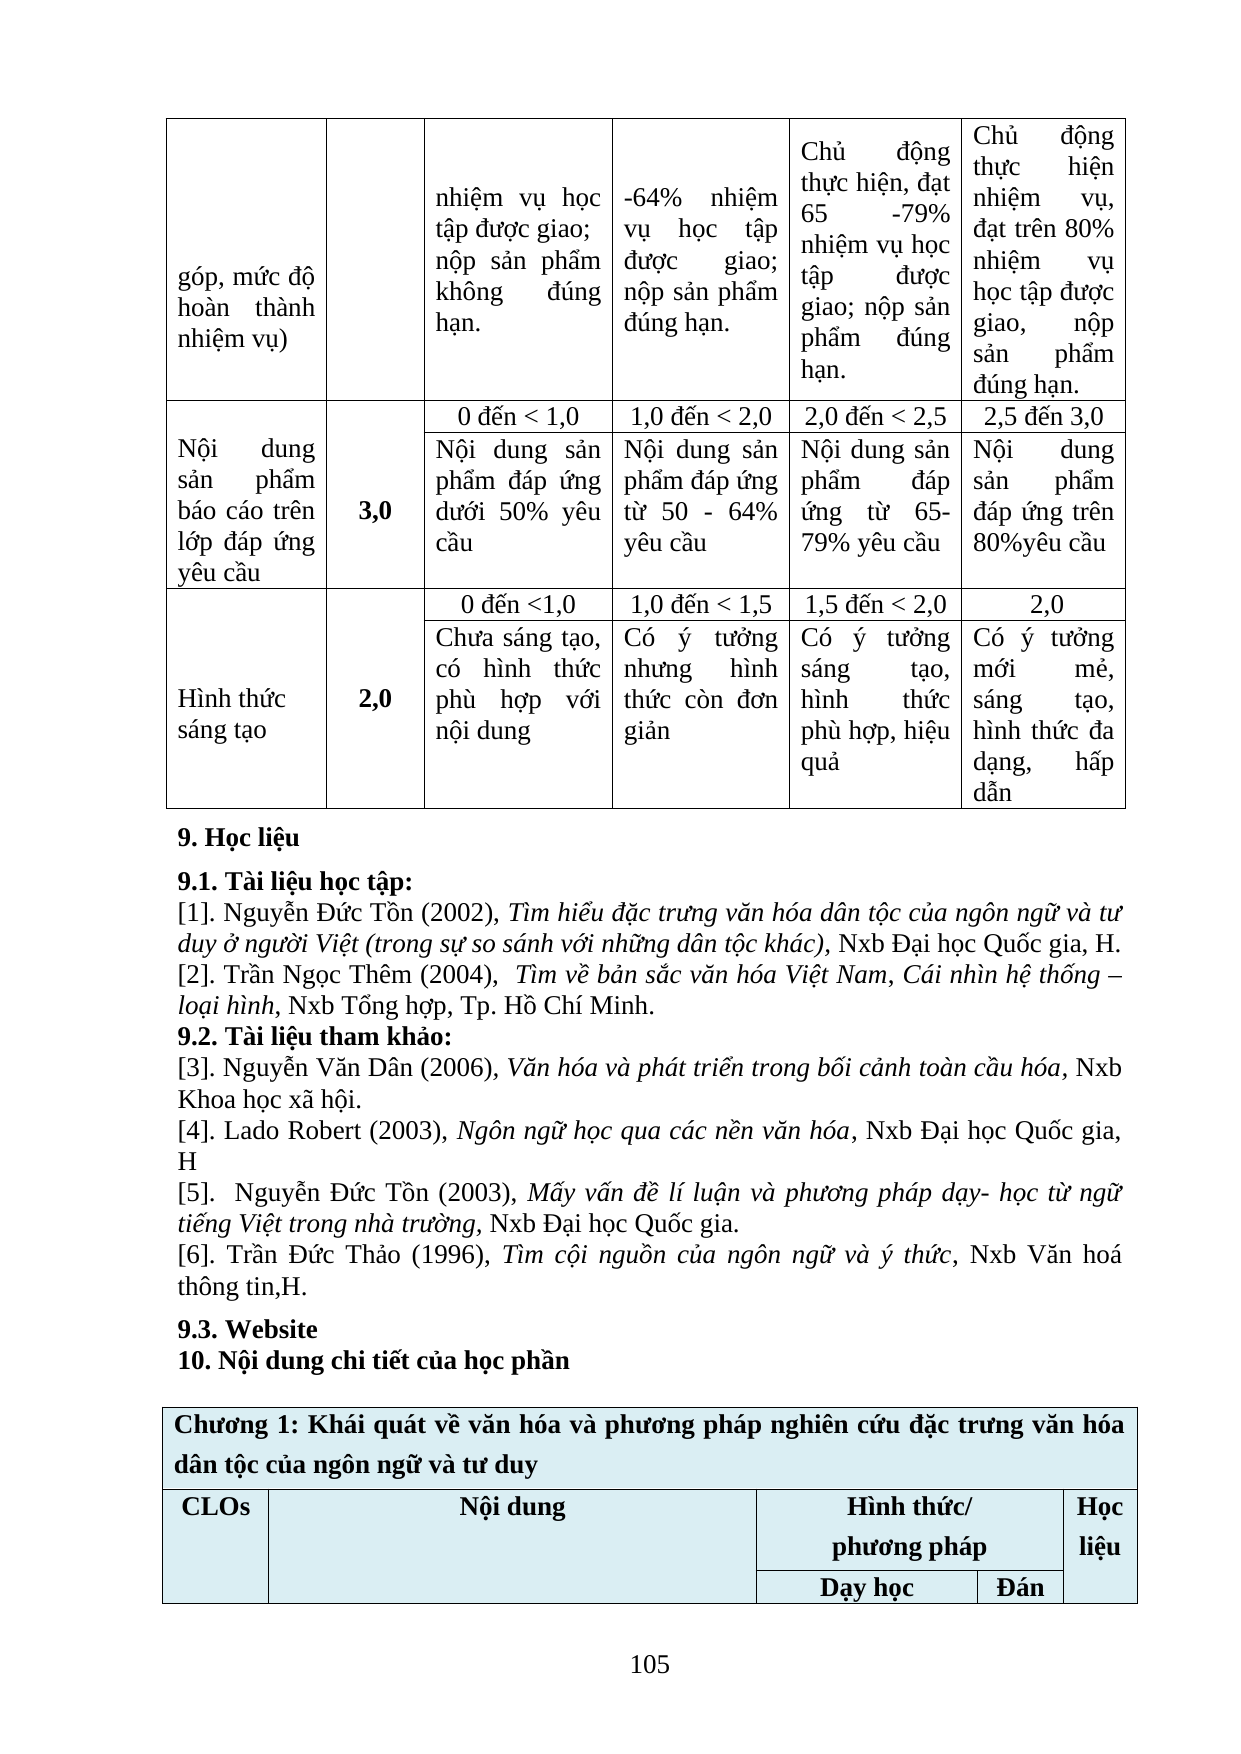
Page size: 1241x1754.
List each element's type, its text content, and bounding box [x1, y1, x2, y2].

text [5]. Nguyễn Đức Tồn (2003), Mấy vấn đề lí luận và phương pháp dạy- học từ ngữ tiếng Việt trong nhà trường, Nxb Đại học Quốc gia. [177, 1176, 1122, 1238]
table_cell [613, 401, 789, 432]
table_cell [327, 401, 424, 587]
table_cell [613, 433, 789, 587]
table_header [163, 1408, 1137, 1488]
text 9. Học liệu [177, 821, 1122, 852]
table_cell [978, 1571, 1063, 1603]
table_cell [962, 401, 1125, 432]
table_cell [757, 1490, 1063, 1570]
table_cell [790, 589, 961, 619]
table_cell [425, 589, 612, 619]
text [6]. Trần Đức Thảo (1996), Tìm cội nguồn của ngôn ngữ và ý thức, Nxb Văn hoá thông tin,H. [177, 1238, 1122, 1301]
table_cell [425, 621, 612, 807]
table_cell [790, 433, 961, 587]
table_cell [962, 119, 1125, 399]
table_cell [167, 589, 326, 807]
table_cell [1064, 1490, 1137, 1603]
text 10. Nội dung chi tiết của học phần [177, 1344, 1122, 1376]
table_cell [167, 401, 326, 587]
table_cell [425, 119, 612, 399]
text [1]. Nguyễn Đức Tồn (2002), Tìm hiểu đặc trưng văn hóa dân tộc của ngôn ngữ và tư duy ở người Việt (trong sự so sánh với những dân tộc khác), Nxb Đại học Quốc gia, H. [177, 896, 1122, 958]
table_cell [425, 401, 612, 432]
text 9.1. Tài liệu học tập: [177, 865, 1122, 896]
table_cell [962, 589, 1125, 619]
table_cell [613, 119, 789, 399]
text [3]. Nguyễn Văn Dân (2006), Văn hóa và phát triển trong bối cảnh toàn cầu hóa, Nxb Khoa học xã hội. [177, 1052, 1122, 1114]
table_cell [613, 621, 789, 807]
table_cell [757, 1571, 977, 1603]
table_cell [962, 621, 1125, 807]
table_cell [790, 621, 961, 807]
text 9.2. Tài liệu tham khảo: [177, 1020, 1122, 1052]
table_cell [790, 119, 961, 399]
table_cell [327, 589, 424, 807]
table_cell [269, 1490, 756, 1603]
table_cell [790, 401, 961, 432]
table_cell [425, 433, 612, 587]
text [2]. Trần Ngọc Thêm (2004), Tìm về bản sắc văn hóa Việt Nam, Cái nhìn hệ thống – loại hình, Nxb Tổng hợp, Tp. Hồ Chí Minh. [177, 958, 1122, 1020]
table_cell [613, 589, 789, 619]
text [4]. Lado Robert (2003), Ngôn ngữ học qua các nền văn hóa, Nxb Đại học Quốc gia, H [177, 1114, 1122, 1176]
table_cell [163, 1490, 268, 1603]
text 9.3. Website [177, 1313, 1122, 1344]
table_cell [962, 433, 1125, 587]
